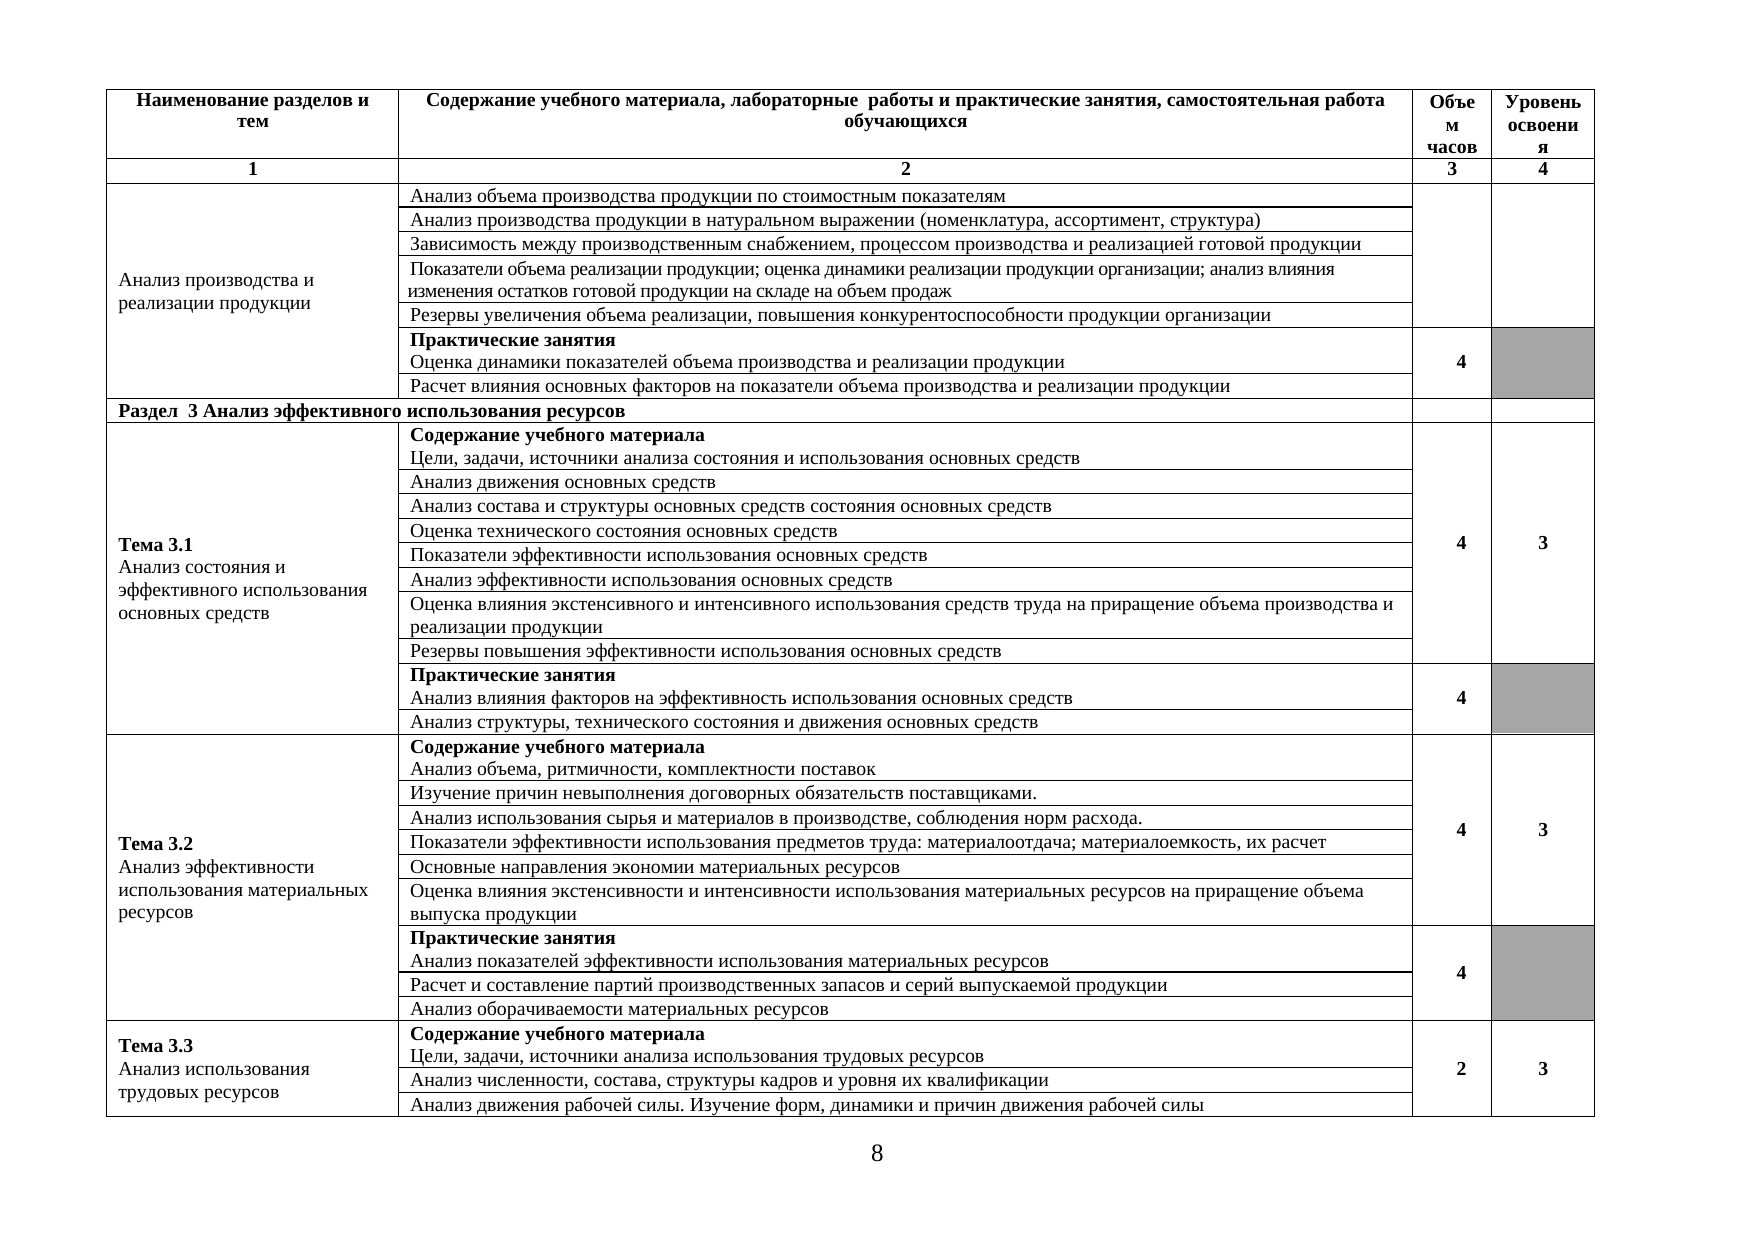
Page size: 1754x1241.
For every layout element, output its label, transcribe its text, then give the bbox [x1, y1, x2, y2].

table_cell Анализ состава и структуры основных средств состояния основных средств [399, 494, 1412, 518]
table_cell 4 [1492, 159, 1594, 183]
table_cell Практические занятия Оценка динамики показателей объема производства и реализации продукции [399, 328, 1412, 373]
table_cell Анализ движения рабочей силы. Изучение форм, динамики и причин движения рабочей силы [399, 1093, 1412, 1116]
table_cell 4 [1413, 664, 1491, 733]
table_cell 4 [1413, 735, 1491, 925]
table_cell Анализ использования сырья и материалов в производстве, соблюдения норм расхода. [399, 806, 1412, 829]
table_cell Содержание учебного материала Цели, задачи, источники анализа состояния и использования основных средств [399, 423, 1412, 469]
table_cell [1492, 926, 1594, 1020]
table_cell 3 [1413, 159, 1491, 183]
table_cell Показатели эффективности использования предметов труда: материалоотдача; материалоемкость, их расчет [399, 830, 1412, 854]
table_cell Резервы повышения эффективности использования основных средств [399, 639, 1412, 662]
table_cell [1492, 328, 1594, 398]
table_cell 4 [1413, 184, 1491, 327]
table_cell Анализ эффективности использования основных средств [399, 568, 1412, 591]
table_cell Зависимость между производственным снабжением, процессом производства и реализацией готовой продукции [399, 232, 1412, 255]
table_cell 1 [107, 159, 398, 183]
table_cell 3 [1492, 735, 1594, 925]
table_cell 3 [1492, 423, 1594, 662]
table_cell Анализ производства продукции в натуральном выражении (номенклатура, ассортимент, структура) [399, 208, 1412, 231]
table_cell Оценка технического состояния основных средств [399, 519, 1412, 542]
table_cell Тема 2.2 Анализ производства и реализации продукции [107, 184, 398, 398]
table_cell Анализ структуры, технического состояния и движения основных средств [399, 710, 1412, 733]
table_cell [1413, 399, 1491, 422]
table_cell Основные направления экономии материальных ресурсов [399, 855, 1412, 878]
table_cell Расчет влияния основных факторов на показатели объема производства и реализации продукции [399, 374, 1412, 398]
table_cell Анализ движения основных средств [399, 470, 1412, 493]
table_cell Показатели эффективности использования основных средств [399, 543, 1412, 567]
table_cell 3 [1492, 1021, 1594, 1116]
table_header Уровень освоения [1492, 90, 1594, 158]
table_cell Оценка влияния экстенсивности и интенсивности использования материальных ресурсов на приращение объема выпуска продукции [399, 879, 1412, 925]
table_header Содержание учебного материала, лабораторные работы и практические занятия, самостоятельная работа обучающихся [399, 90, 1412, 158]
table_cell 4 [1413, 926, 1491, 1020]
table_cell Расчет и составление партий производственных запасов и серий выпускаемой продукции [399, 973, 1412, 996]
table_cell Практические занятия Анализ влияния факторов на эффективность использования основных средств [399, 664, 1412, 709]
table_cell Тема 3.3 Анализ использования трудовых ресурсов [107, 1021, 398, 1116]
table_cell Резервы увеличения объема реализации, повышения конкурентоспособности продукции организации [399, 303, 1412, 327]
table_cell Тема 3.2 Анализ эффективности использования материальных ресурсов [107, 735, 398, 1020]
table_cell 4 [1413, 328, 1491, 398]
table_cell 2 [399, 159, 1412, 183]
table_cell Содержание учебного материала Анализ объема производства продукции по стоимостным показателям [399, 184, 1412, 206]
table_cell Анализ численности, состава, структуры кадров и уровня их квалификации [399, 1068, 1412, 1092]
table_cell Анализ оборачиваемости материальных ресурсов [399, 997, 1412, 1020]
table_cell Содержание учебного материала Анализ объема, ритмичности, комплектности поставок [399, 735, 1412, 780]
table_cell Оценка влияния экстенсивного и интенсивного использования средств труда на приращение объема производства и реализации продукции [399, 592, 1412, 638]
table_cell Тема 3.1 Анализ состояния и эффективного использования основных средств [107, 423, 398, 733]
table_header Наименование разделов и тем [107, 90, 398, 158]
table_cell Изучение причин невыполнения договорных обязательств поставщиками. [399, 781, 1412, 805]
table_cell [1492, 399, 1594, 422]
table_cell 2 [1413, 1021, 1491, 1116]
table_cell 3 [1492, 184, 1594, 327]
table_cell 4 [1413, 423, 1491, 662]
table_cell Показатели объема реализации продукции; оценка динамики реализации продукции организации; анализ влияния изменения остатков готовой продукции на складе на объем продаж [399, 256, 1412, 302]
table_cell Практические занятия Анализ показателей эффективности использования материальных ресурсов [399, 926, 1412, 971]
table_cell Содержание учебного материала Цели, задачи, источники анализа использования трудовых ресурсов [399, 1021, 1412, 1067]
table_header Объем часов [1413, 90, 1491, 158]
table_cell Раздел 3 Анализ эффективного использования ресурсов [107, 399, 1412, 422]
table_cell [1492, 664, 1594, 733]
